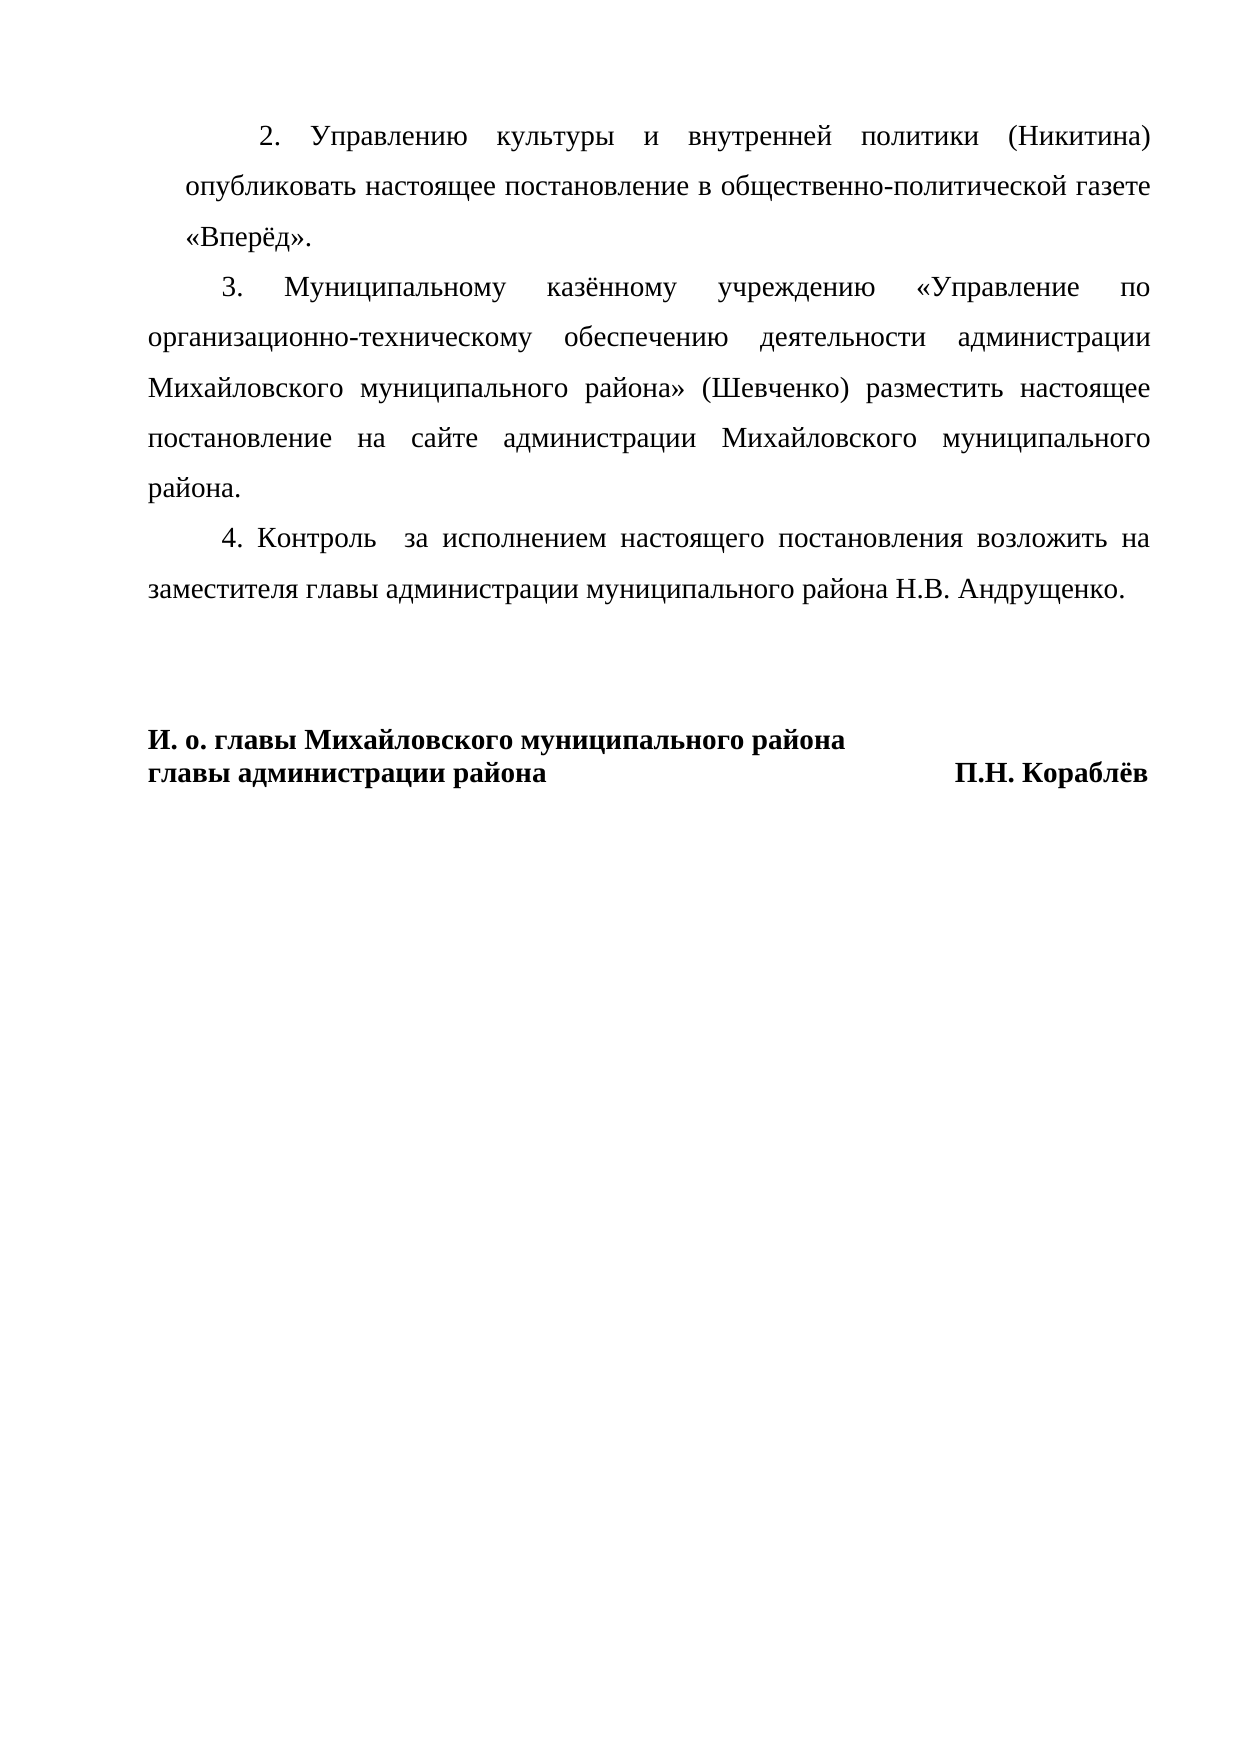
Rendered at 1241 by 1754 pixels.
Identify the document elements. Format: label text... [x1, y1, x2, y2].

text 2. Управлению культуры и внутренней политики (Никитина) опубликовать настоящее постановление в общественно-политической газете «Вперёд». [185, 118, 1152, 252]
text главы администрации района П.Н. Кораблёв [148, 755, 1152, 789]
text 3. Муниципальному казённому учреждению «Управление по организационно-техническому обеспечению деятельности администрации Михайловского муниципального района» (Шевченко) разместить настоящее постановление на сайте администрации Михайловского муниципального района. [148, 269, 1152, 504]
text И. о. главы Михайловского муниципального района [148, 722, 1152, 755]
text 4. Контроль за исполнением настоящего постановления возложить на заместителя главы администрации муниципального района Н.В. Андрущенко. [148, 521, 1152, 604]
